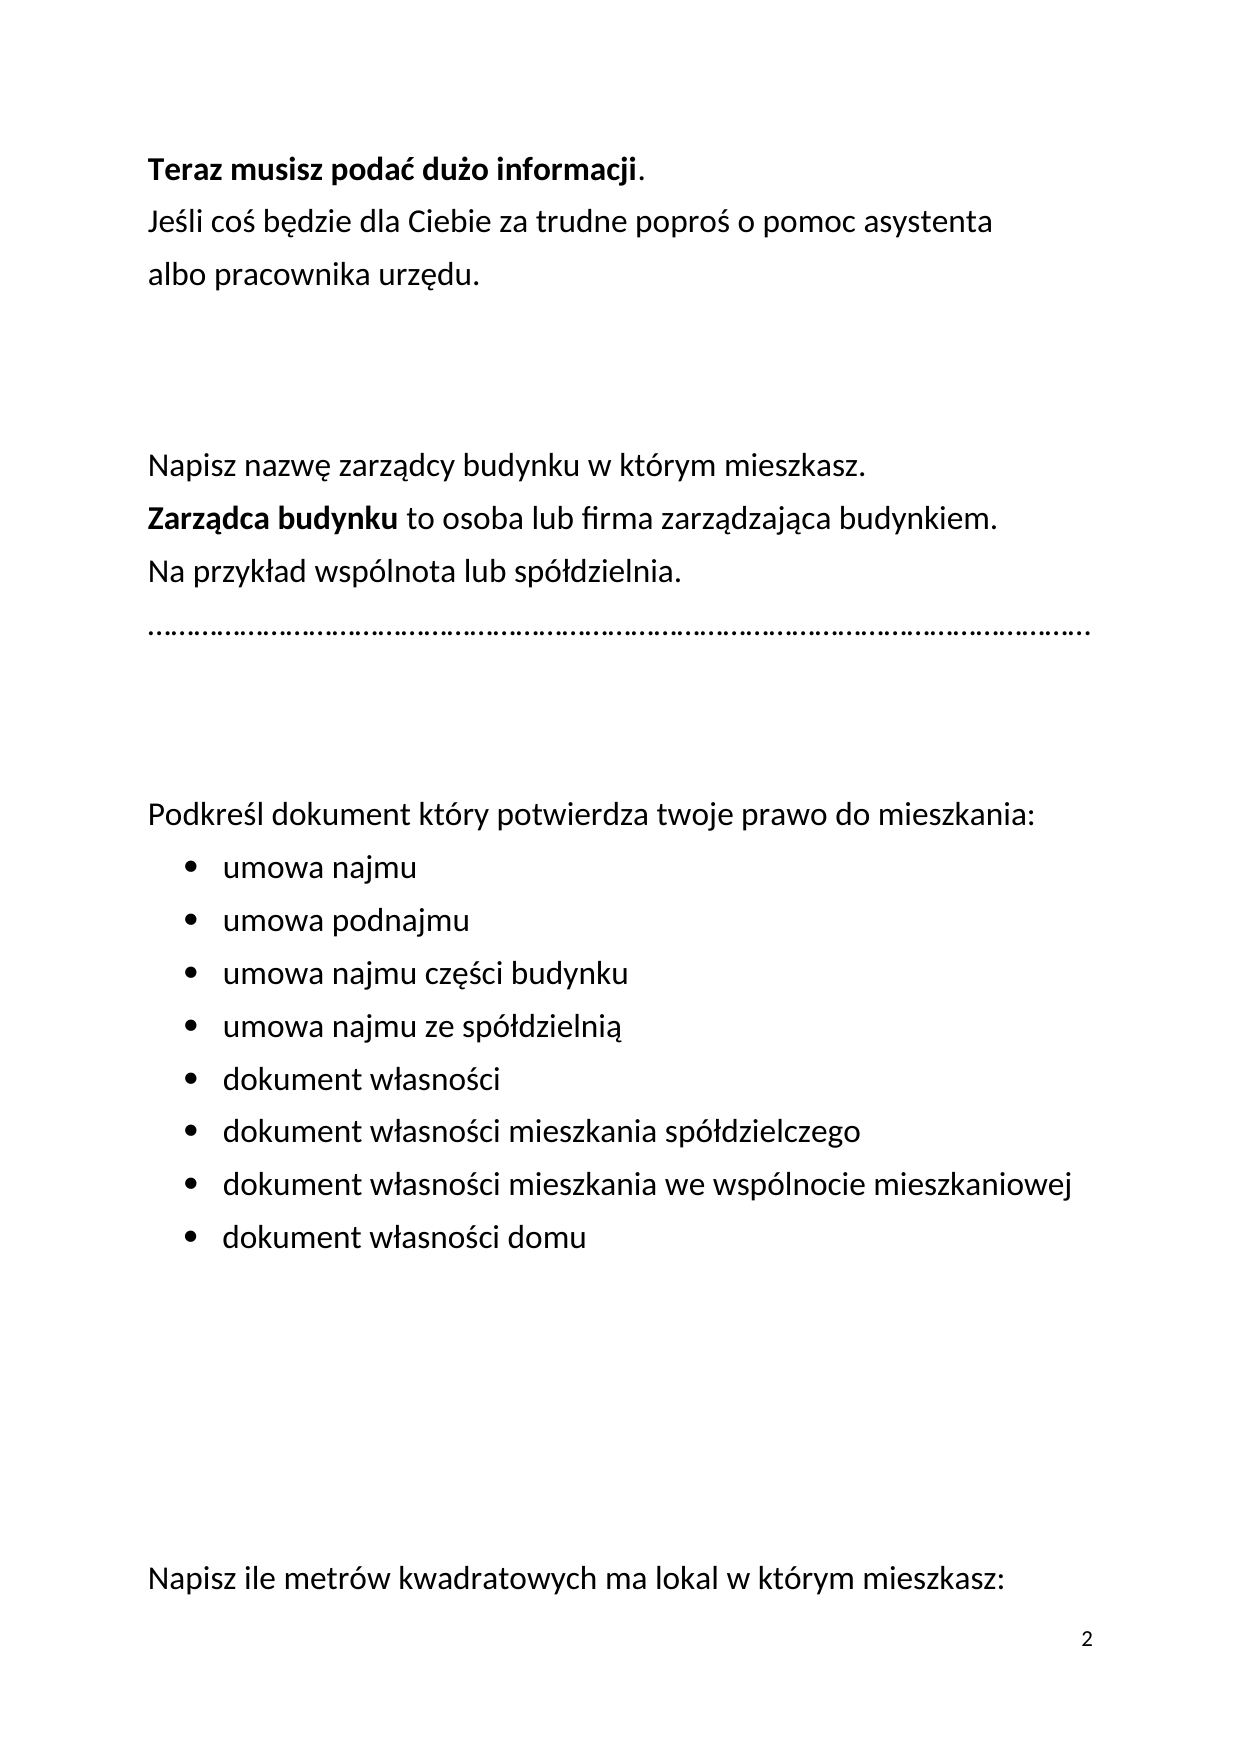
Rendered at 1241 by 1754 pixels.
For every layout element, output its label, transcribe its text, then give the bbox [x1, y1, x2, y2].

list dokument własności domu [185, 1216, 1093, 1257]
text Podkreśl dokument który potwierdza twoje prawo do mieszkania: [148, 793, 1093, 834]
text Napisz ile metrów kwadratowych ma lokal w którym mieszkasz: [148, 1557, 1093, 1597]
text …………………………………………………………………………………………………………… [148, 603, 1093, 643]
text albo pracownika urzędu. [148, 253, 1093, 294]
list umowa podnajmu [185, 899, 1093, 939]
text Napisz nazwę zarządcy budynku w którym mieszkasz. [148, 444, 1093, 484]
text Na przykład wspólnota lub spółdzielnia. [148, 550, 1093, 590]
list dokument własności [185, 1058, 1093, 1098]
text Zarządca budynku to osoba lub firma zarządzająca budynkiem. [148, 497, 1093, 537]
list dokument własności mieszkania spółdzielczego [185, 1111, 1093, 1151]
list umowa najmu [185, 846, 1093, 887]
text Jeśli coś będzie dla Ciebie za trudne poproś o pomoc asystenta [148, 201, 1093, 241]
list dokument własności mieszkania we wspólnocie mieszkaniowej [185, 1163, 1093, 1204]
text Teraz musisz podać dużo informacji. [148, 148, 1093, 188]
list umowa najmu ze spółdzielnią [185, 1005, 1093, 1045]
list umowa najmu części budynku [185, 952, 1093, 992]
